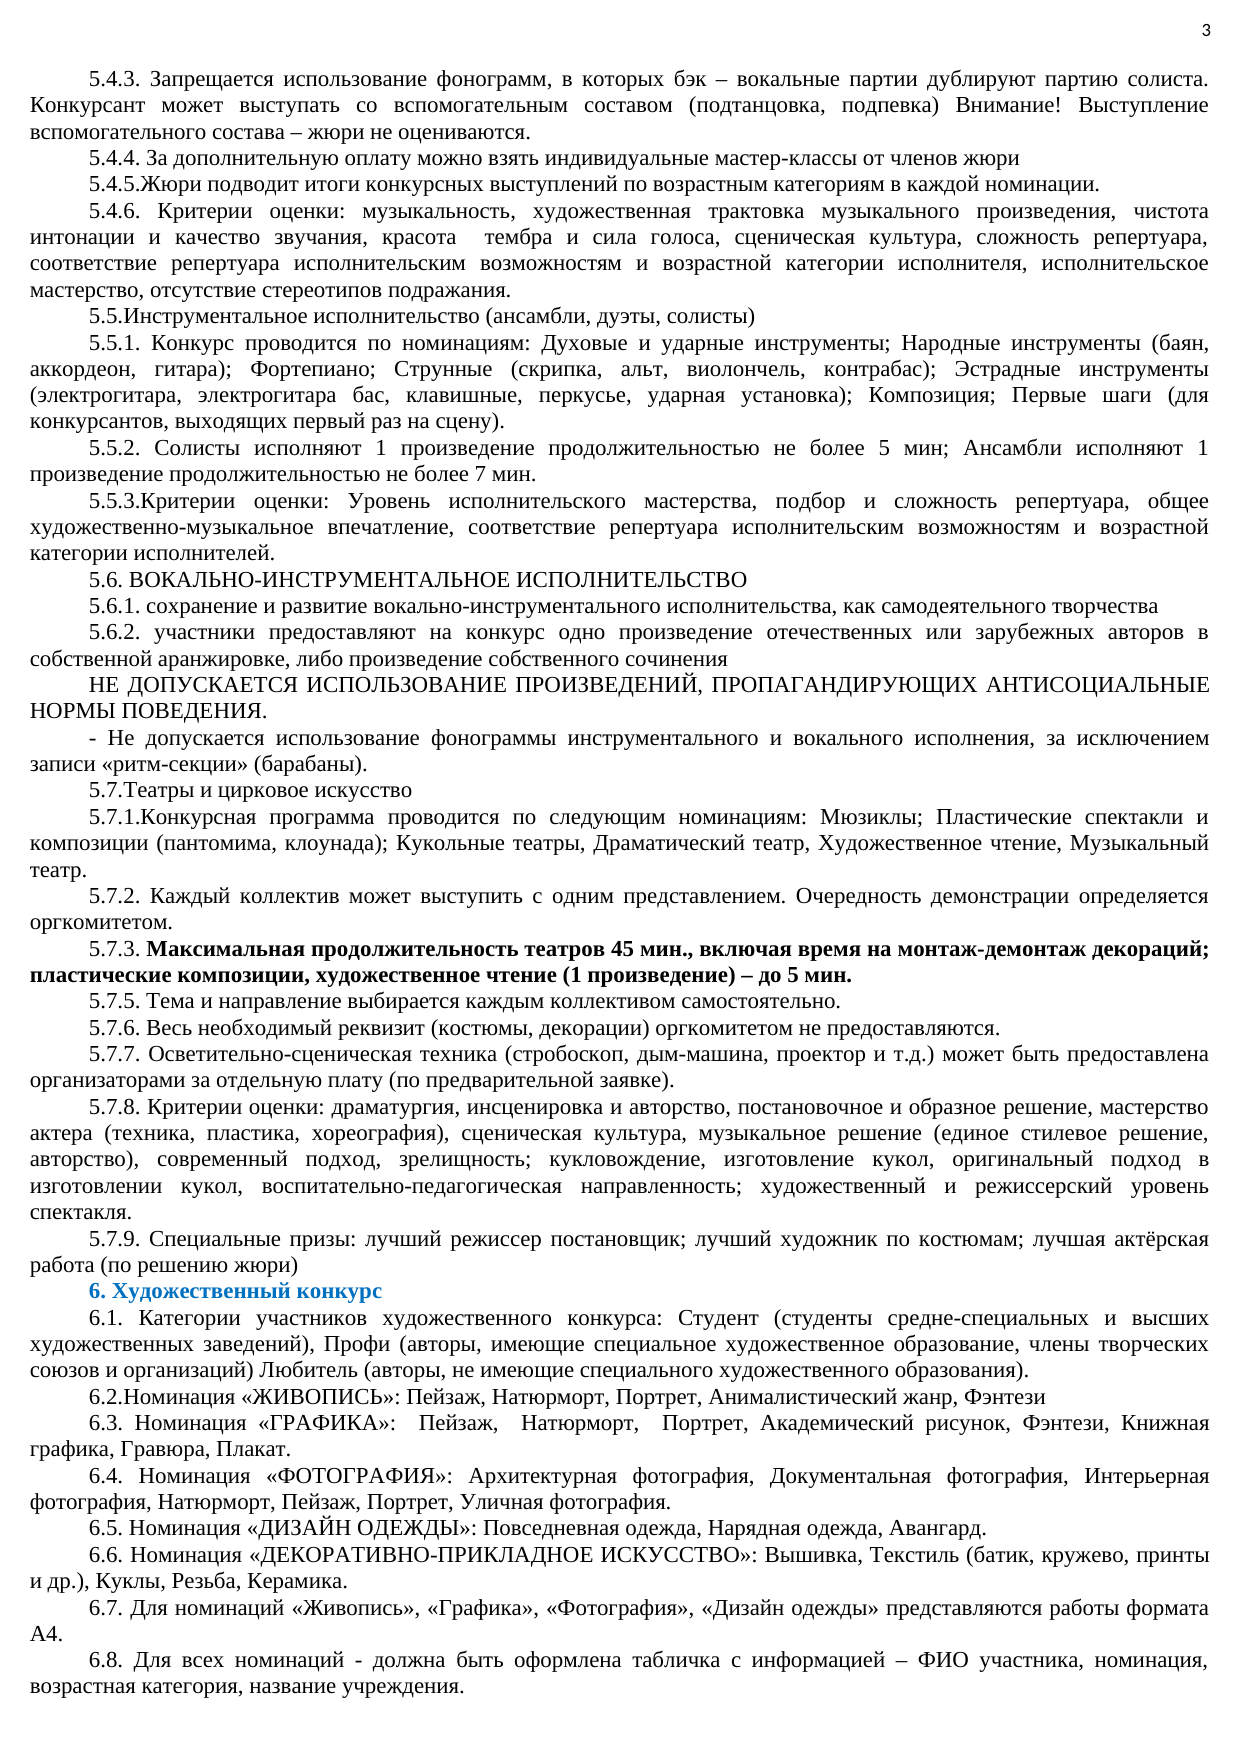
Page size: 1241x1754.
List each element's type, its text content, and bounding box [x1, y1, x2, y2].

text 5.5.2. Солисты исполняют 1 произведение продолжительностью не более 5 мин; Ансамбли исполняют 1 произведение продолжительностью не более 7 мин. [29, 434, 1211, 487]
text 5.6.2. участники предоставляют на конкурс одно произведение отечественных или зарубежных авторов в собственной аранжировке, либо произведение собственного сочинения [29, 618, 1211, 671]
text 5.5.3.Критерии оценки: Уровень исполнительского мастерства, подбор и сложность репертуара, общее художественно-музыкальное впечатление, соответствие репертуара исполнительским возможностям и возрастной категории исполнителей. [29, 487, 1211, 566]
text 6. Художественный конкурс [29, 1277, 1211, 1304]
text 5.7.7. Осветительно-сценическая техника (стробоскоп, дым-машина, проектор и т.д.) может быть предоставлена организаторами за отдельную плату (по предварительной заявке). [29, 1040, 1211, 1093]
text 5.4.6. Критерии оценки: музыкальность, художественная трактовка музыкального произведения, чистота интонации и качество звучания, красота тембра и сила голоса, сценическая культура, сложность репертуара, соответствие репертуара исполнительским возможностям и возрастной категории исполнителя, исполнительское мастерство, отсутствие стереотипов подражания. [29, 197, 1211, 302]
text 5.4.5.Жюри подводит итоги конкурсных выступлений по возрастным категориям в каждой номинации. [29, 170, 1211, 197]
text 5.7.5. Тема и направление выбирается каждым коллективом самостоятельно. [29, 987, 1211, 1014]
text 5.7.3. Максимальная продолжительность театров 45 мин., включая время на монтаж-демонтаж декораций; пластические композиции, художественное чтение (1 произведение) – до 5 мин. [29, 935, 1211, 987]
text НЕ ДОПУСКАЕТСЯ ИСПОЛЬЗОВАНИЕ ПРОИЗВЕДЕНИЙ, ПРОПАГАНДИРУЮЩИХ АНТИСОЦИАЛЬНЫЕ НОРМЫ ПОВЕДЕНИЯ. [29, 671, 1211, 724]
text 5.6.1. сохранение и развитие вокально-инструментального исполнительства, как самодеятельного творчества [29, 592, 1211, 618]
text 6.1. Категории участников художественного конкурса: Студент (студенты средне-специальных и высших художественных заведений), Профи (авторы, имеющие специальное художественное образование, члены творческих союзов и организаций) Любитель (авторы, не имеющие специального художественного образования). [29, 1304, 1211, 1383]
text 5.4.3. Запрещается использование фонограмм, в которых бэк – вокальные партии дублируют партию солиста. Конкурсант может выступать со вспомогательным составом (подтанцовка, подпевка) Внимание! Выступление вспомогательного состава – жюри не оцениваются. [29, 65, 1211, 144]
text 5.7.2. Каждый коллектив может выступить с одним представлением. Очередность демонстрации определяется оргкомитетом. [29, 882, 1211, 935]
text 5.4.4. За дополнительную оплату можно взять индивидуальные мастер-классы от членов жюри [29, 144, 1211, 170]
text 6.3. Номинация «ГРАФИКА»: Пейзаж, Натюрморт, Портрет, Академический рисунок, Фэнтези, Книжная графика, Гравюра, Плакат. [29, 1409, 1211, 1462]
text - Не допускается использование фонограммы инструментального и вокального исполнения, за исключением записи «ритм-секции» (барабаны). [29, 724, 1211, 777]
text 6.2.Номинация «ЖИВОПИСЬ»: Пейзаж, Натюрморт, Портрет, Анималистический жанр, Фэнтези [29, 1383, 1211, 1409]
text 5.7.9. Специальные призы: лучший режиссер постановщик; лучший художник по костюмам; лучшая актёрская работа (по решению жюри) [29, 1224, 1211, 1277]
text 6.4. Номинация «ФОТОГРАФИЯ»: Архитектурная фотография, Документальная фотография, Интерьерная фотография, Натюрморт, Пейзаж, Портрет, Уличная фотография. [29, 1462, 1211, 1514]
text 5.7.1.Конкурсная программа проводится по следующим номинациям: Мюзиклы; Пластические спектакли и композиции (пантомима, клоунада); Кукольные театры, Драматический театр, Художественное чтение, Музыкальный театр. [29, 803, 1211, 882]
text 5.7.Театры и цирковое искусство [29, 777, 1211, 803]
text 5.5.Инструментальное исполнительство (ансамбли, дуэты, солисты) [29, 302, 1211, 328]
text 5.6. ВОКАЛЬНО-ИНСТРУМЕНТАЛЬНОЕ ИСПОЛНИТЕЛЬСТВО [29, 566, 1211, 592]
text 5.7.6. Весь необходимый реквизит (костюмы, декорации) оргкомитетом не предоставляются. [29, 1014, 1211, 1040]
text 6.7. Для номинаций «Живопись», «Графика», «Фотография», «Дизайн одежды» представляются работы формата А4. [29, 1593, 1211, 1646]
text 6.5. Номинация «ДИЗАЙН ОДЕЖДЫ»: Повседневная одежда, Нарядная одежда, Авангард. [29, 1514, 1211, 1541]
text 6.6. Номинация «ДЕКОРАТИВНО-ПРИКЛАДНОЕ ИСКУССТВО»: Вышивка, Текстиль (батик, кружево, принты и др.), Куклы, Резьба, Керамика. [29, 1541, 1211, 1593]
text 6.8. Для всех номинаций - должна быть оформлена табличка с информацией – ФИО участника, номинация, возрастная категория, название учреждения. [29, 1646, 1211, 1699]
text 5.5.1. Конкурс проводится по номинациям: Духовые и ударные инструменты; Народные инструменты (баян, аккордеон, гитара); Фортепиано; Струнные (скрипка, альт, виолончель, контрабас); Эстрадные инструменты (электрогитара, электрогитара бас, клавишные, перкусье, ударная установка); Композиция; Первые шаги (для конкурсантов, выходящих первый раз на сцену). [29, 328, 1211, 434]
text 5.7.8. Критерии оценки: драматургия, инсценировка и авторство, постановочное и образное решение, мастерство актера (техника, пластика, хореография), сценическая культура, музыкальное решение (единое стилевое решение, авторство), современный подход, зрелищность; кукловождение, изготовление кукол, оригинальный подход в изготовлении кукол, воспитательно-педагогическая направленность; художественный и режиссерский уровень спектакля. [29, 1093, 1211, 1224]
